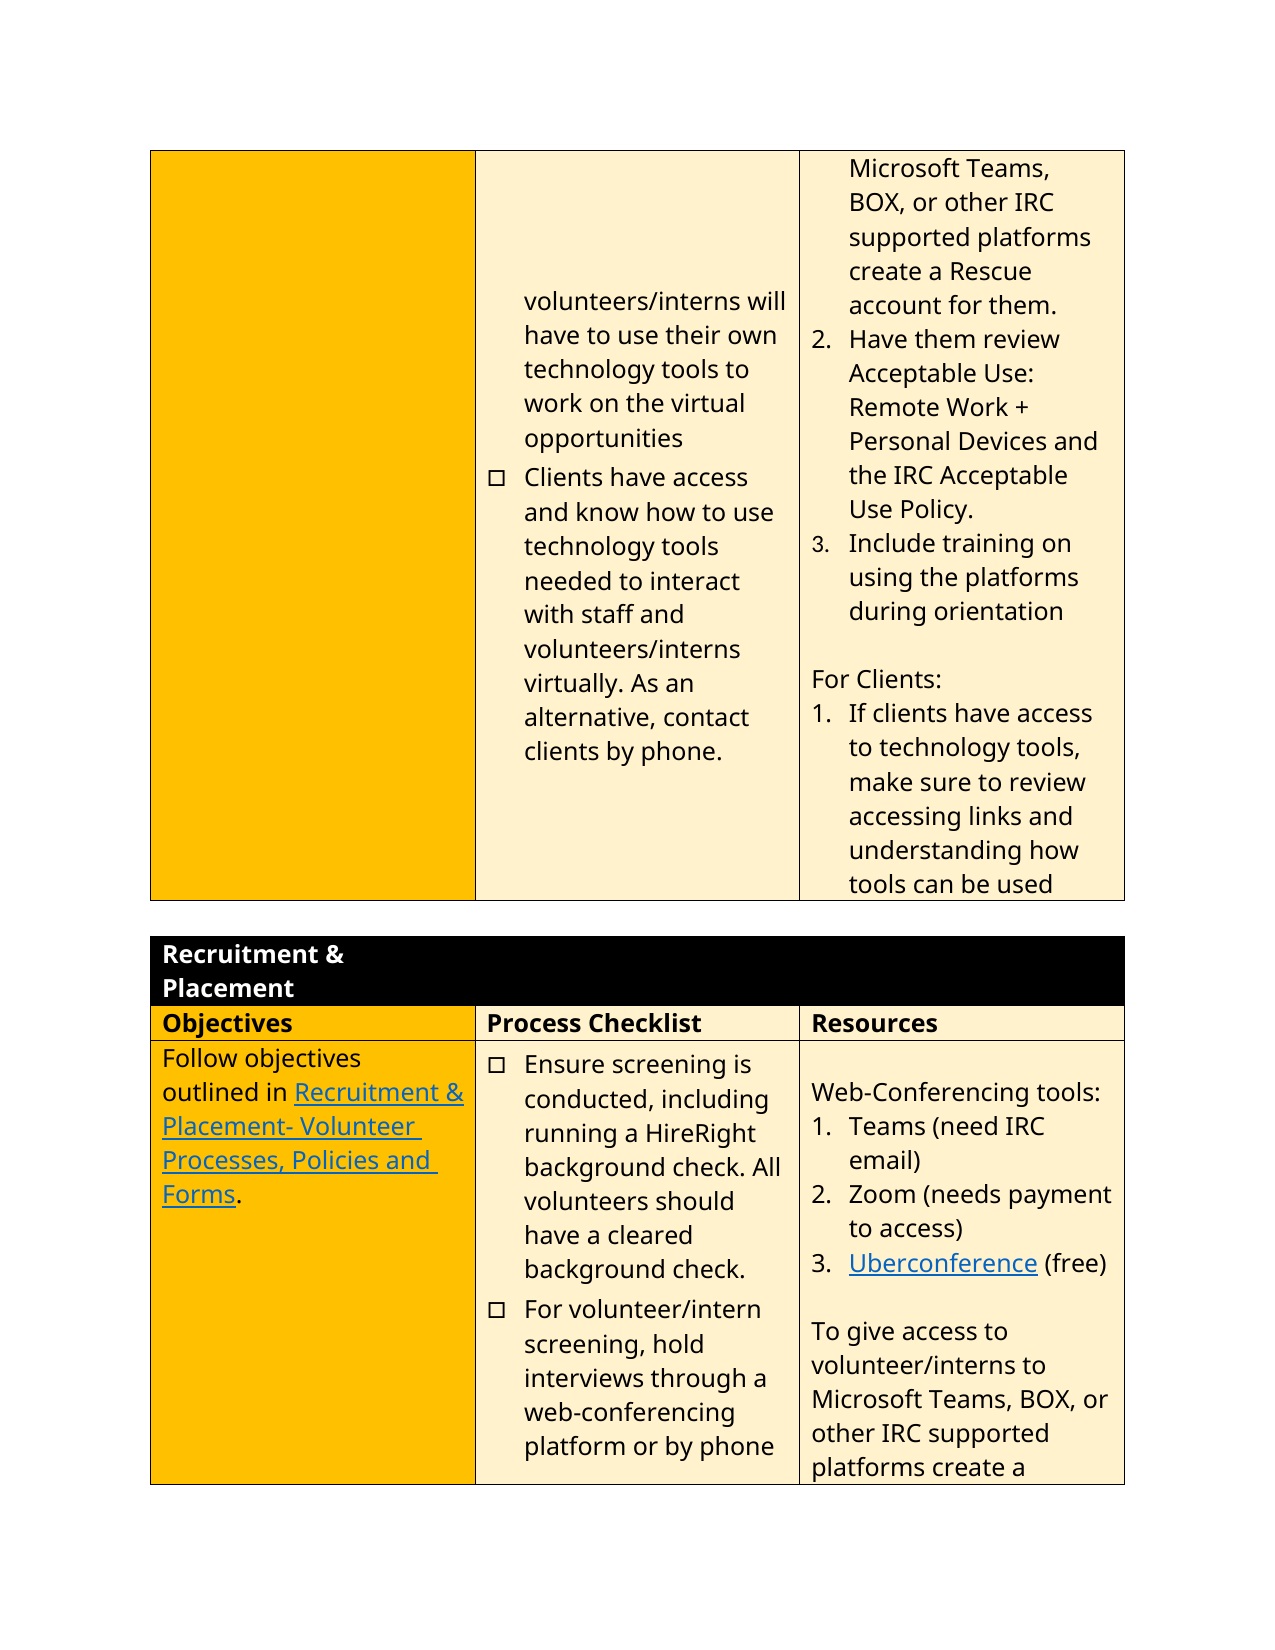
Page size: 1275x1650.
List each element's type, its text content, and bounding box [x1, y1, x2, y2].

table_header [800, 937, 1124, 1005]
table_cell Process Checklist [476, 1006, 799, 1040]
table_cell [151, 1041, 475, 1484]
table_cell Objectives [151, 1006, 475, 1040]
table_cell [800, 151, 1124, 900]
table_header [476, 937, 799, 1005]
table_header Recruitment & Placement [151, 937, 475, 1005]
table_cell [151, 151, 475, 900]
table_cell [800, 1041, 1124, 1484]
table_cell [476, 151, 799, 900]
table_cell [476, 1041, 799, 1484]
table_cell Resources [800, 1006, 1124, 1040]
